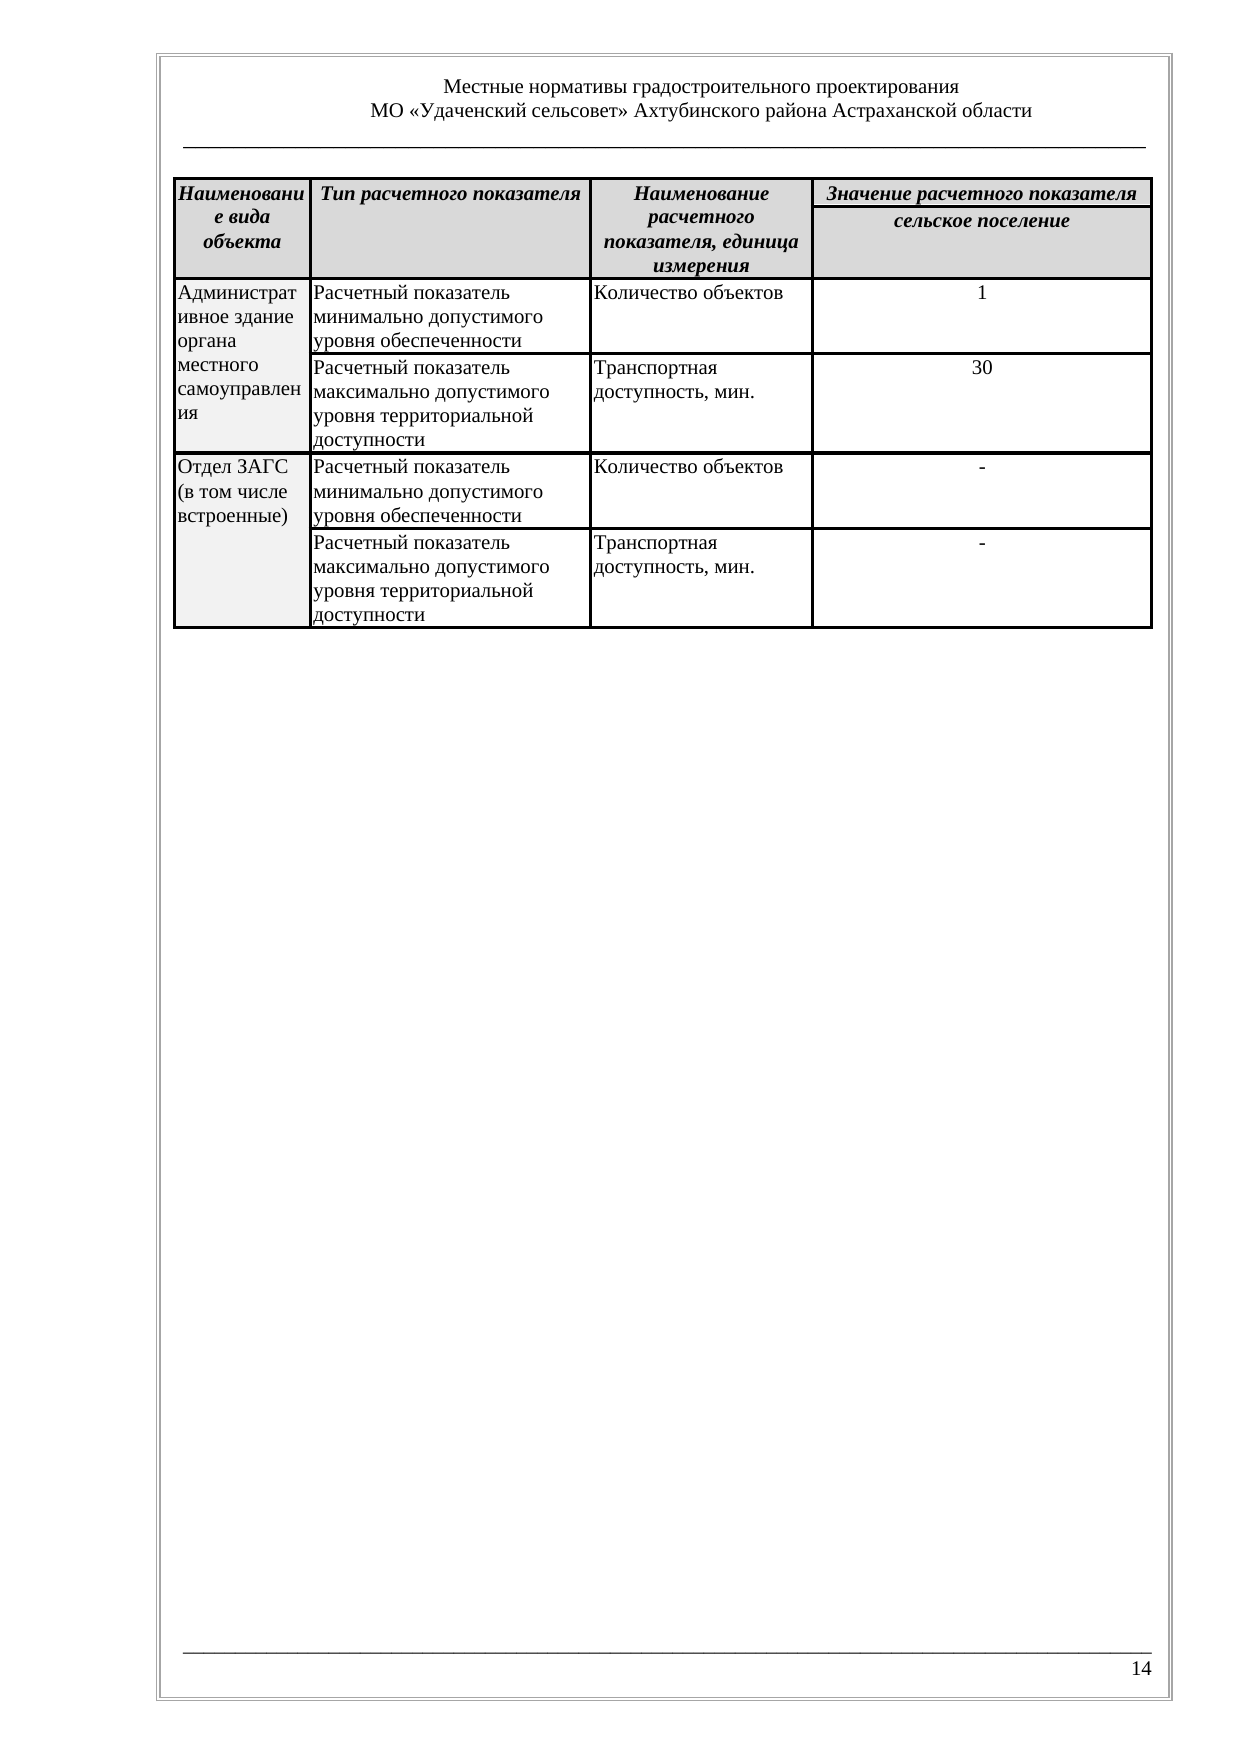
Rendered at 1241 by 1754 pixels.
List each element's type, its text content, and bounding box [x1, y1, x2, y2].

table_header Тип расчетного показателя [312, 180, 589, 277]
table_header Значение расчетного показателя [814, 180, 1150, 204]
table_cell Транспортная доступность, мин. [592, 355, 811, 451]
table_cell Расчетный показатель максимально допустимого уровня территориальной доступности [312, 530, 589, 626]
table_header Наименование вида объекта [176, 180, 309, 277]
table_cell Количество объектов [592, 280, 811, 352]
table_header Наименование расчетного показателя, единица измерения [592, 180, 811, 277]
table_cell сельское поселение [814, 208, 1150, 277]
table_cell Расчетный показатель минимально допустимого уровня обеспеченности [312, 280, 589, 352]
table_cell Отдел ЗАГС (в том числе встроенные) [176, 455, 309, 626]
table_cell Административное здание органа местного самоуправления [176, 280, 309, 451]
table_cell - [814, 530, 1150, 626]
table_cell 30 [814, 355, 1150, 451]
table_cell 1 [814, 280, 1150, 352]
table_cell Количество объектов [592, 455, 811, 527]
table_cell - [814, 455, 1150, 527]
table_cell Расчетный показатель минимально допустимого уровня обеспеченности [312, 455, 589, 527]
table_cell Расчетный показатель максимально допустимого уровня территориальной доступности [312, 355, 589, 451]
table_cell Транспортная доступность, мин. [592, 530, 811, 626]
